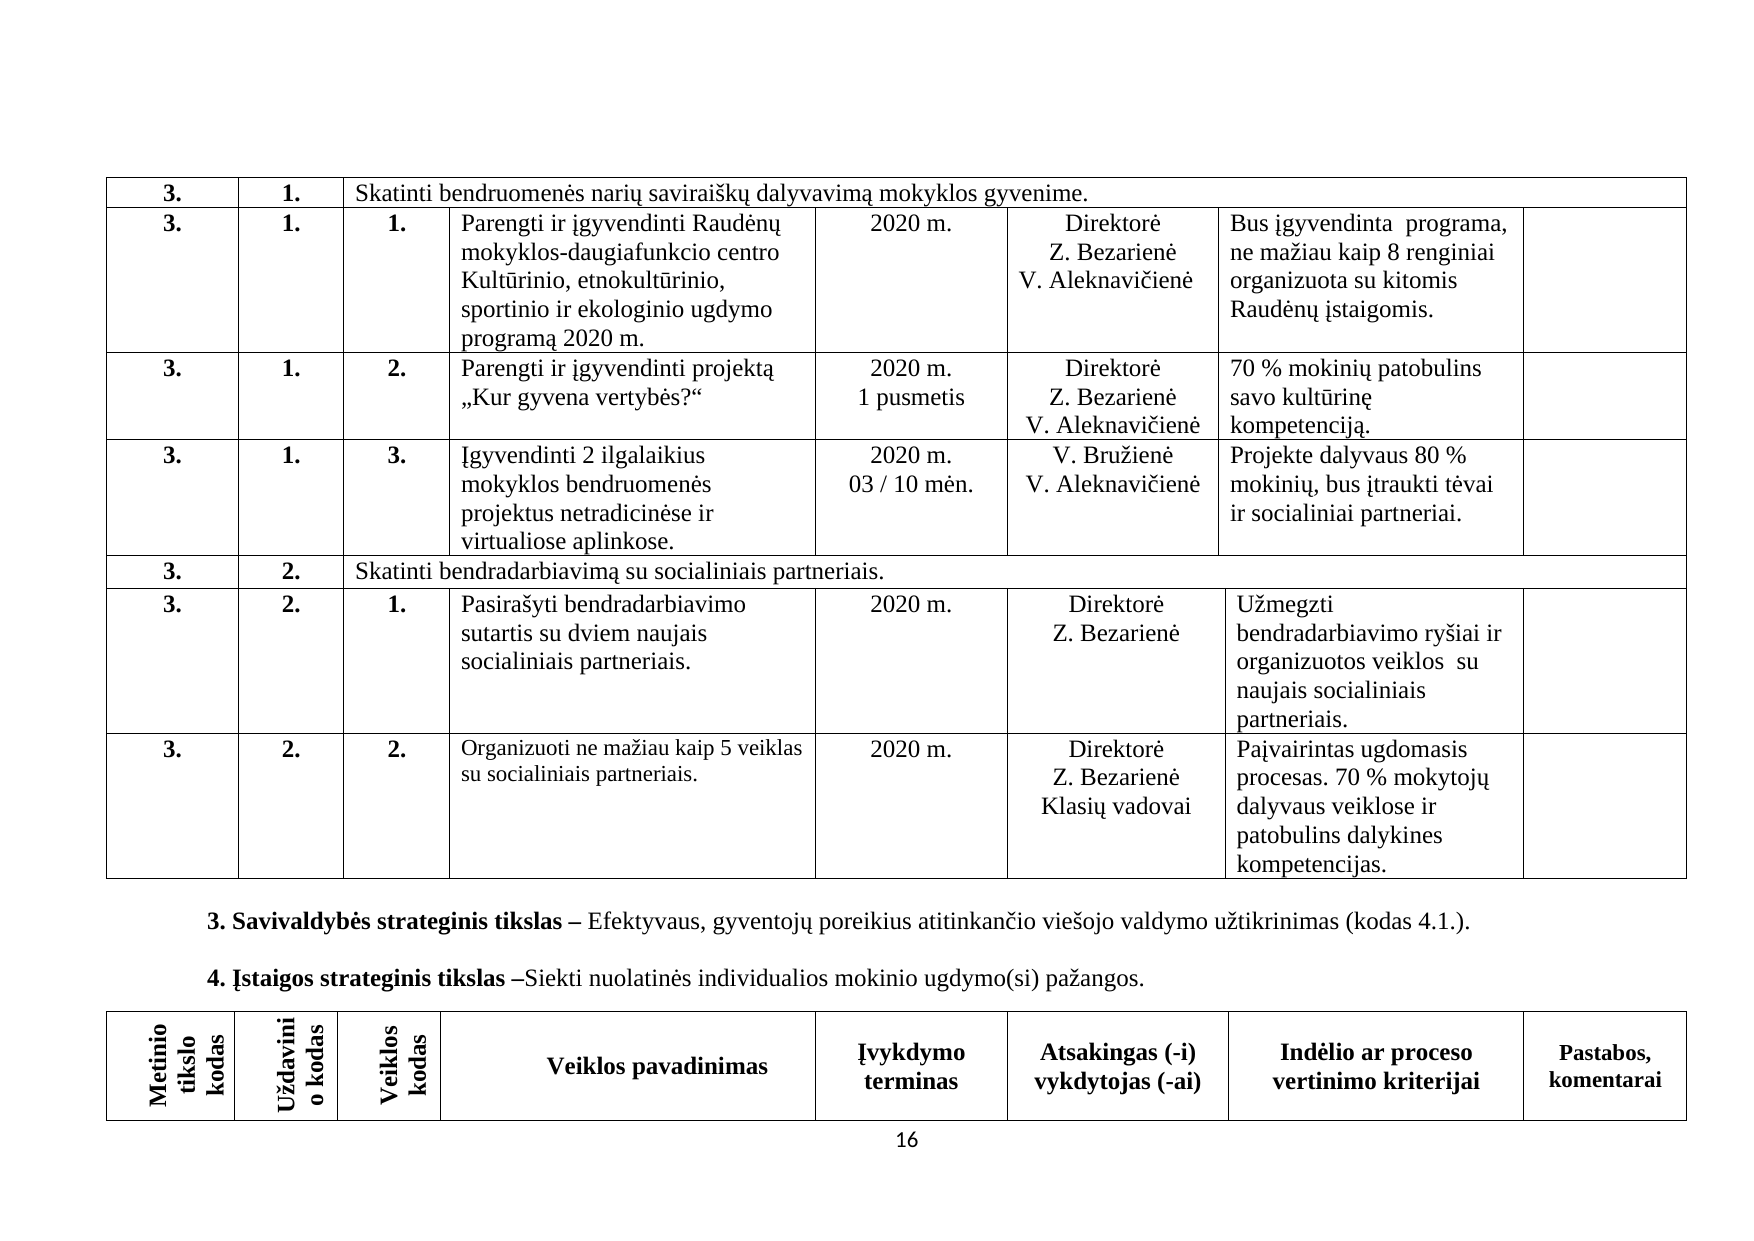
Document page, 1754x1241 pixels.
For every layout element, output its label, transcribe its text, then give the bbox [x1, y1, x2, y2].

table_cell Skatinti bendruomenės narių saviraiškų dalyvavimą mokyklos gyvenime. [344, 178, 1686, 207]
table_cell 1. [239, 178, 343, 207]
table_cell 3. [107, 353, 238, 439]
table_cell Projekte dalyvaus 80 % mokinių, bus įtraukti tėvai ir socialiniai partneriai. [1219, 440, 1523, 555]
table_cell V. Bružienė V. Aleknavičienė [1008, 440, 1218, 555]
table_header Metinio tikslo kodas [107, 1012, 234, 1119]
table_cell 1. [344, 208, 449, 352]
table_cell [1524, 440, 1686, 555]
table_cell [1524, 353, 1686, 439]
table_cell Paįvairintas ugdomasis procesas. 70 % mokytojų dalyvaus veiklose ir patobulins dalykines kompetencijas. [1226, 734, 1523, 877]
table_cell 1. [239, 353, 343, 439]
table_header Uždavinio kodas [235, 1012, 337, 1119]
table_header Įvykdymo terminas [816, 1012, 1007, 1119]
table_cell Pasirašyti bendradarbiavimo sutartis su dviem naujais socialiniais partneriais. [450, 589, 815, 733]
table_cell 2. [239, 556, 343, 588]
table_cell 2020 m. 1 pusmetis [816, 353, 1007, 439]
table_cell Įgyvendinti 2 ilgalaikius mokyklos bendruomenės projektus netradicinėse ir virtualiose aplinkose. [450, 440, 815, 555]
table_cell Bus įgyvendinta programa, ne mažiau kaip 8 renginiai organizuota su kitomis Raudėnų įstaigomis. [1219, 208, 1523, 352]
table_cell 2020 m. [816, 734, 1007, 877]
table_cell Direktorė Z. Bezarienė V. Aleknavičienė [1008, 353, 1218, 439]
table_cell Skatinti bendradarbiavimą su socialiniais partneriais. [344, 556, 1686, 588]
table_header Veiklos pavadinimas [441, 1012, 815, 1119]
table_cell 2. [239, 734, 343, 877]
table_cell 3. [107, 178, 238, 207]
table_cell Direktorė Z. Bezarienė Klasių vadovai [1008, 734, 1225, 877]
table_cell 2. [344, 734, 449, 877]
table_cell Organizuoti ne mažiau kaip 5 veiklas su socialiniais partneriais. [450, 734, 815, 877]
table_cell 2. [239, 589, 343, 733]
table_cell Direktorė Z. Bezarienė [1008, 589, 1225, 733]
table_cell 1. [239, 208, 343, 352]
table_cell [1524, 589, 1686, 733]
table_cell 3. [344, 440, 449, 555]
table_cell [1524, 208, 1686, 352]
table_cell Parengti ir įgyvendinti Raudėnų mokyklos-daugiafunkcio centro Kultūrinio, etnokultūrinio, sportinio ir ekologinio ugdymo programą 2020 m. [450, 208, 815, 352]
table_cell 3. [107, 440, 238, 555]
text 3. Savivaldybės strateginis tikslas – Efektyvaus, gyventojų poreikius atitinkančio viešojo valdymo užtikrinimas (kodas 4.1.). [118, 906, 1695, 935]
table_header Pastabos, komentarai [1524, 1012, 1686, 1119]
table_header Atsakingas (-i) vykdytojas (-ai) [1008, 1012, 1228, 1119]
table_cell 3. [107, 556, 238, 588]
table_cell 3. [107, 734, 238, 877]
table_cell 2. [344, 353, 449, 439]
table_header Veiklos kodas [338, 1012, 440, 1119]
table_header Indėlio ar proceso vertinimo kriterijai [1229, 1012, 1523, 1119]
table_cell 2020 m. [816, 589, 1007, 733]
table_cell Parengti ir įgyvendinti projektą „Kur gyvena vertybės?“ [450, 353, 815, 439]
table_cell 3. [107, 208, 238, 352]
table_cell 2020 m. 03 / 10 mėn. [816, 440, 1007, 555]
table_cell 2020 m. [816, 208, 1007, 352]
text 4. Įstaigos strateginis tikslas –Siekti nuolatinės individualios mokinio ugdymo(si) pažangos. [118, 963, 1695, 992]
table_cell 70 % mokinių patobulins savo kultūrinę kompetenciją. [1219, 353, 1523, 439]
table_cell Direktorė Z. Bezarienė V. Aleknavičienė [1008, 208, 1218, 352]
table_cell Užmegzti bendradarbiavimo ryšiai ir organizuotos veiklos su naujais socialiniais partneriais. [1226, 589, 1523, 733]
table_cell 1. [344, 589, 449, 733]
table_cell 3. [107, 589, 238, 733]
table_cell 1. [239, 440, 343, 555]
table_cell [1524, 734, 1686, 877]
